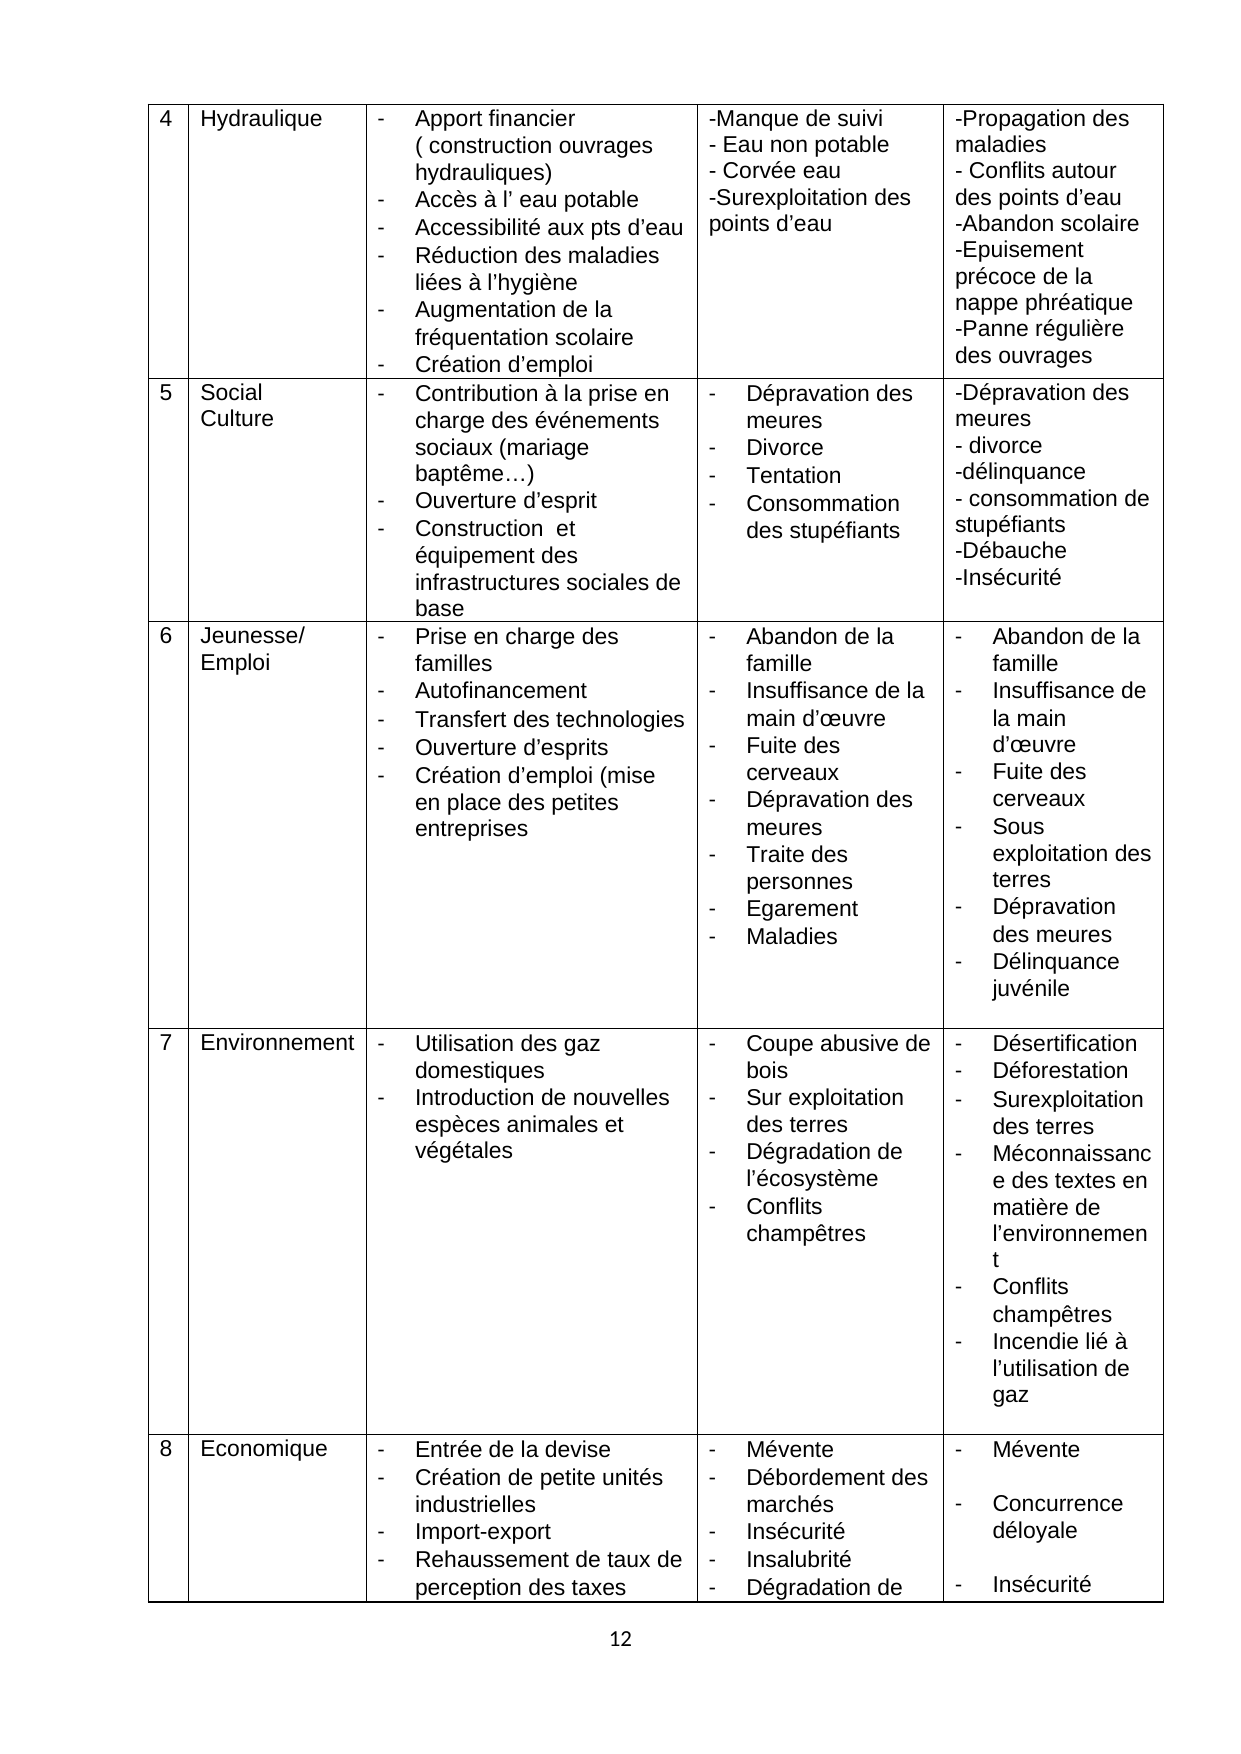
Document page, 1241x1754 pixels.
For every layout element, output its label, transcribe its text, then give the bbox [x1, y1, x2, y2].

table_cell 5 [149, 379, 188, 621]
table_cell Coupe abusive de bois Sur exploitation des terres Dégradation de l’écosystème Conflits champêtres [698, 1029, 943, 1434]
table_cell Environnement [189, 1029, 366, 1434]
table_cell Jeunesse/Emploi [189, 622, 366, 1028]
table_cell Hydraulique [189, 105, 366, 378]
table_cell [944, 1435, 1163, 1601]
table_cell Utilisation des gaz domestiques Introduction de nouvelles espèces animales et végétales [367, 1029, 697, 1434]
table_cell 4 [149, 105, 188, 378]
table_cell -Manque de suivi - Eau non potable - Corvée eau -Surexploitation des points d’eau [698, 105, 943, 378]
table_cell Abandon de la famille Insuffisance de la main d’œuvre Fuite des cerveaux Sous exploitation des terres Dépravation des meures Délinquance juvénile [944, 622, 1163, 1028]
table_cell Abandon de la famille Insuffisance de la main d’œuvre Fuite des cerveaux Dépravation des meures Traite des personnes Egarement Maladies [698, 622, 943, 1028]
table_cell Désertification Déforestation Surexploitation des terres Méconnaissance des textes en matière de l’environnement Conflits champêtres Incendie lié à l’utilisation de gaz [944, 1029, 1163, 1434]
table_cell Contribution à la prise en charge des événements sociaux (mariage baptême…) Ouverture d’esprit Construction et équipement des infrastructures sociales de base [367, 379, 697, 621]
table_cell 7 [149, 1029, 188, 1434]
table_cell Prise en charge des familles Autofinancement Transfert des technologies Ouverture d’esprits Création d’emploi (mise en place des petites entreprises [367, 622, 697, 1028]
table_cell 8 [149, 1435, 188, 1601]
table_cell 6 [149, 622, 188, 1028]
table_cell Apport financier ( construction ouvrages hydrauliques) Accès à l’ eau potable Accessibilité aux pts d’eau Réduction des maladies liées à l’hygiène Augmentation de la fréquentation scolaire Création d’emploi [367, 105, 697, 378]
table_cell Dépravation des meures Divorce Tentation Consommation des stupéfiants [698, 379, 943, 621]
table_cell -Propagation des maladies - Conflits autour des points d’eau -Abandon scolaire -Epuisement précoce de la nappe phréatique -Panne régulière des ouvrages [944, 105, 1163, 378]
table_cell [698, 1435, 943, 1601]
table_cell Economique [189, 1435, 366, 1601]
table_cell -Dépravation des meures - divorce -délinquance - consommation de stupéfiants -Débauche -Insécurité [944, 379, 1163, 621]
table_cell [367, 1435, 697, 1601]
table_cell Social Culture [189, 379, 366, 621]
